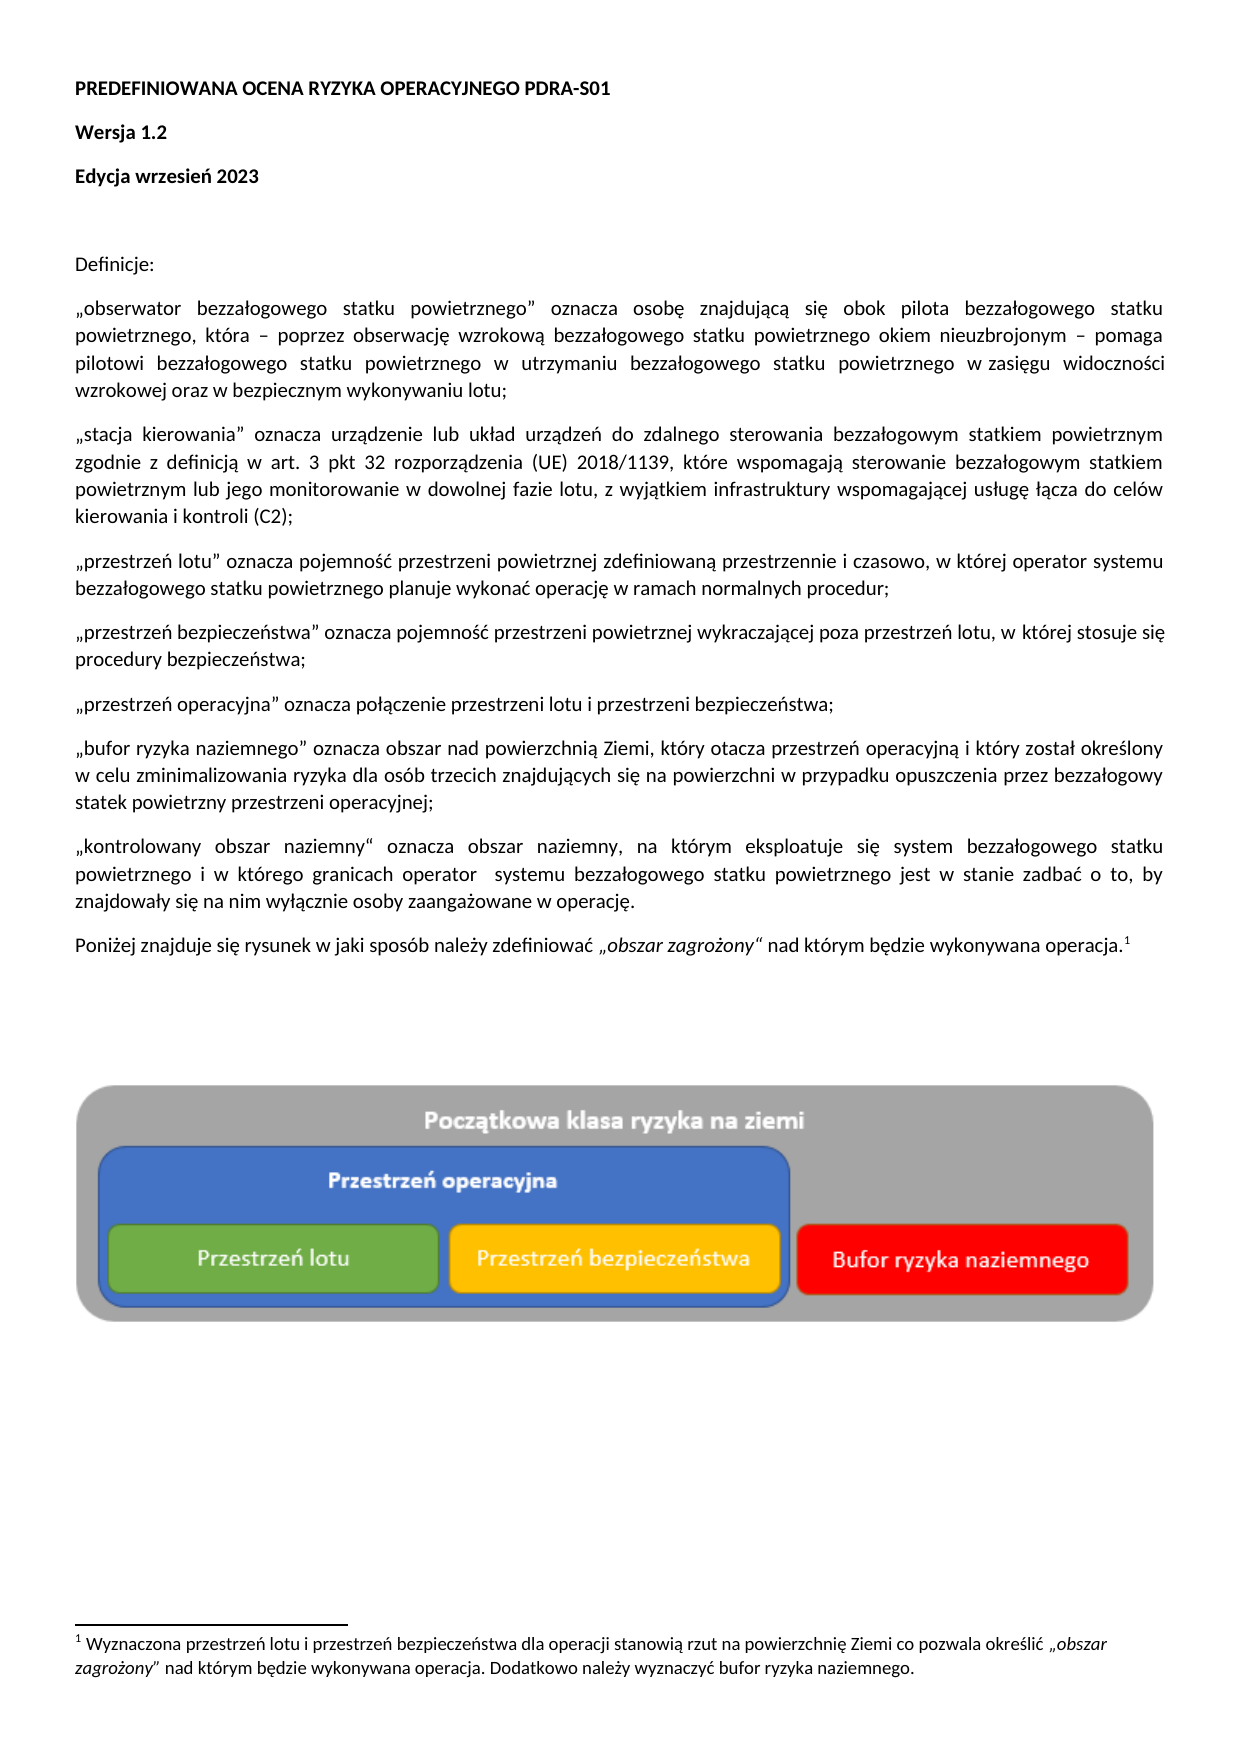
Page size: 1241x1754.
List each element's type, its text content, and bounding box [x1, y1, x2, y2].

text „kontrolowany obszar naziemny“ oznacza obszar naziemny, na którym eksploatuje się system bezzałogowego statku powietrznego i w którego granicach operator systemu bezzałogowego statku powietrznego jest w stanie zadbać o to, by znajdowały się na nim wyłącznie osoby zaangażowane w operację. [75, 834, 1165, 914]
text Wersja 1.2 [75, 119, 1165, 144]
picture [75, 1070, 1166, 1350]
text „bufor ryzyka naziemnego” oznacza obszar nad powierzchnią Ziemi, który otacza przestrzeń operacyjną i który został określony w celu zminimalizowania ryzyka dla osób trzecich znajdujących się na powierzchni w przypadku opuszczenia przez bezzałogowy statek powietrzny przestrzeni operacyjnej; [75, 735, 1165, 815]
text Edycja wrzesień 2023 [75, 163, 1165, 188]
text „przestrzeń lotu” oznacza pojemność przestrzeni powietrznej zdefiniowaną przestrzennie i czasowo, w której operator systemu bezzałogowego statku powietrznego planuje wykonać operację w ramach normalnych procedur; [75, 548, 1165, 601]
text Definicje: [75, 251, 1165, 277]
text „przestrzeń operacyjna” oznacza połączenie przestrzeni lotu i przestrzeni bezpieczeństwa; [75, 691, 1165, 716]
text „stacja kierowania” oznacza urządzenie lub układ urządzeń do zdalnego sterowania bezzałogowym statkiem powietrznym zgodnie z definicją w art. 3 pkt 32 rozporządzenia (UE) 2018/1139, które wspomagają sterowanie bezzałogowym statkiem powietrznym lub jego monitorowanie w dowolnej fazie lotu, z wyjątkiem infrastruktury wspomagającej usługę łącza do celów kierowania i kontroli (C2); [75, 422, 1165, 529]
text Poniżej znajduje się rysunek w jaki sposób należy zdefiniować „obszar zagrożony“ nad którym będzie wykonywana operacja. [75, 932, 1165, 958]
text „obserwator bezzałogowego statku powietrznego” oznacza osobę znajdującą się obok pilota bezzałogowego statku powietrznego, która – poprzez obserwację wzrokową bezzałogowego statku powietrznego okiem nieuzbrojonym – pomaga pilotowi bezzałogowego statku powietrznego w utrzymaniu bezzałogowego statku powietrznego w zasięgu widoczności wzrokowej oraz w bezpiecznym wykonywaniu lotu; [75, 295, 1165, 403]
text PREDEFINIOWANA OCENA RYZYKA OPERACYJNEGO PDRA-S01 [75, 75, 1165, 100]
text „przestrzeń bezpieczeństwa” oznacza pojemność przestrzeni powietrznej wykraczającej poza przestrzeń lotu, w której stosuje się procedury bezpieczeństwa; [75, 619, 1165, 672]
